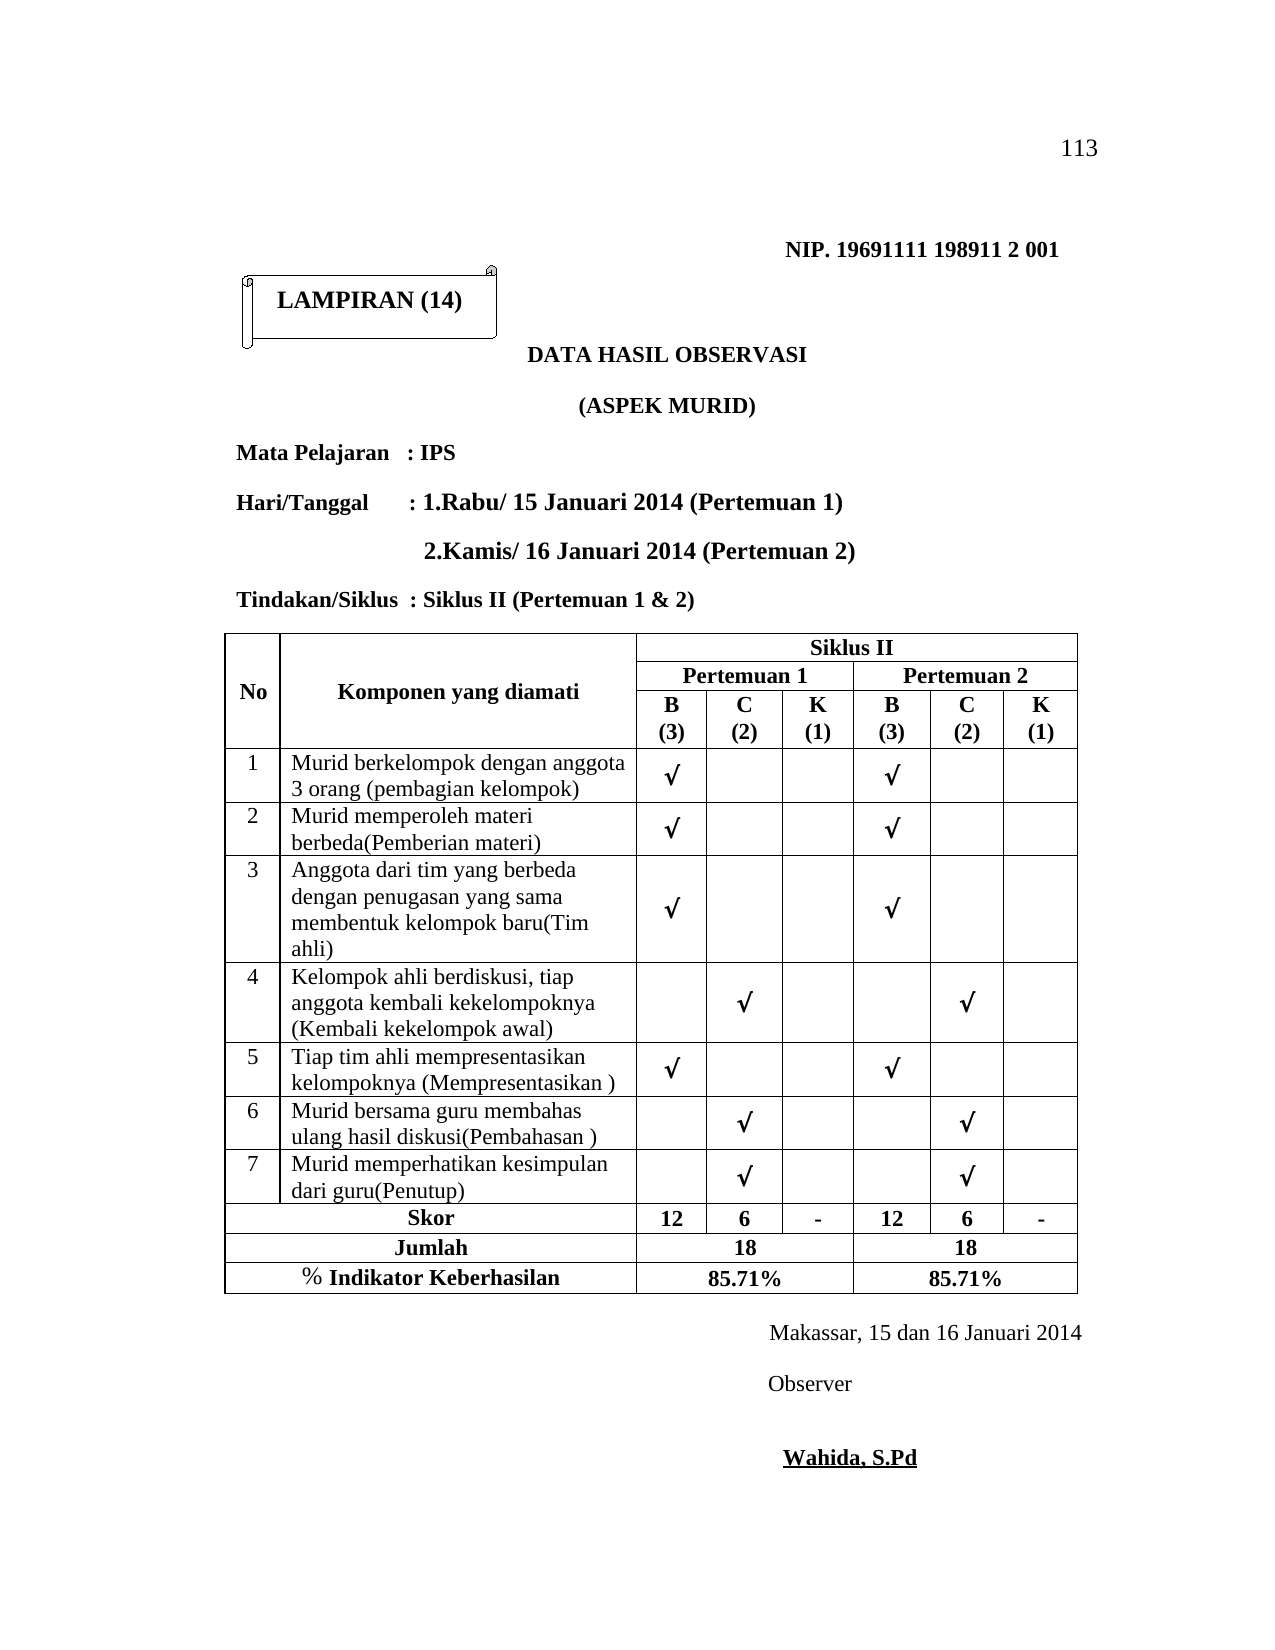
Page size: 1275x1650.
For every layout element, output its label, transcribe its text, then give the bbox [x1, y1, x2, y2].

table_cell [1004, 749, 1077, 802]
table_cell √ [854, 749, 930, 802]
table_cell [783, 963, 853, 1042]
table_cell Indikator Keberhasilan [226, 1263, 636, 1293]
text (ASPEK MURID) [236, 392, 1098, 418]
table_cell [637, 1150, 706, 1203]
text Observer [236, 1370, 1098, 1396]
table_cell 18 [854, 1234, 1077, 1262]
table_cell 12 [637, 1204, 706, 1232]
table_cell √ [707, 1150, 782, 1203]
table_cell 18 [637, 1234, 853, 1262]
table_cell [1004, 1097, 1077, 1149]
table_cell [783, 1150, 853, 1203]
table_cell [854, 1097, 930, 1149]
table_cell √ [707, 963, 782, 1042]
table_cell Tiap tim ahli mempresentasikan kelompoknya (Mempresentasikan ) [281, 1043, 636, 1096]
table_cell B (3) [854, 691, 930, 748]
table_cell √ [637, 856, 706, 962]
table_cell C (2) [707, 691, 782, 748]
text DATA HASIL OBSERVASI [236, 341, 1098, 367]
table_cell 85.71% [637, 1263, 853, 1293]
table_header No [226, 634, 279, 748]
table_cell [783, 1043, 853, 1096]
table_cell √ [931, 1150, 1003, 1203]
table_cell 3 [226, 856, 279, 962]
table_cell [637, 1097, 706, 1149]
table_cell 1 [226, 749, 279, 802]
table_cell [707, 1043, 782, 1096]
table_cell Murid bersama guru membahas ulang hasil diskusi(Pembahasan ) [281, 1097, 636, 1149]
table_cell K (1) [783, 691, 853, 748]
table_cell [783, 1097, 853, 1149]
table_cell [783, 856, 853, 962]
text Makassar, 15 dan 16 Januari 2014 [236, 1319, 1098, 1345]
text Hari/Tanggal : 1.Rabu/ 15 Januari 2014 (Pertemuan 1) [236, 487, 1098, 515]
table_cell [854, 963, 930, 1042]
table_cell 5 [226, 1043, 279, 1096]
table_cell Pertemuan 2 [854, 662, 1077, 690]
table_cell √ [637, 749, 706, 802]
text NIP. 19691111 198911 2 001 [236, 236, 1098, 263]
table_header Komponen yang diamati [281, 634, 636, 748]
table_cell [707, 803, 782, 855]
table_cell 6 [707, 1204, 782, 1232]
text Wahida, S.Pd [783, 1443, 1098, 1470]
table_cell Murid berkelompok dengan anggota 3 orang (pembagian kelompok) [281, 749, 636, 802]
table_cell 2 [226, 803, 279, 855]
table_cell [1004, 856, 1077, 962]
table_cell - [783, 1204, 853, 1232]
table_cell √ [931, 1097, 1003, 1149]
table_cell √ [707, 1097, 782, 1149]
table_cell 85.71% [854, 1263, 1077, 1293]
table_cell [783, 803, 853, 855]
table_cell Jumlah [226, 1234, 636, 1262]
table_cell B (3) [637, 691, 706, 748]
table_cell 4 [226, 963, 279, 1042]
table_cell [1004, 963, 1077, 1042]
table_cell √ [854, 803, 930, 855]
table_header Siklus II [637, 634, 1077, 661]
table_cell √ [854, 856, 930, 962]
table_cell 6 [931, 1204, 1003, 1232]
text Mata Pelajaran : IPS [236, 439, 1098, 466]
table_cell K (1) [1004, 691, 1077, 748]
table_cell 7 [226, 1150, 279, 1203]
table_cell [707, 856, 782, 962]
text Tindakan/Siklus : Siklus II (Pertemuan 1 & 2) [236, 586, 1098, 612]
table_cell √ [637, 1043, 706, 1096]
table_cell Pertemuan 1 [637, 662, 853, 690]
table_cell [931, 749, 1003, 802]
table_cell - [1004, 1204, 1077, 1232]
table_cell [783, 749, 853, 802]
table_cell Skor [226, 1204, 636, 1232]
table_cell √ [854, 1043, 930, 1096]
table_cell [931, 1043, 1003, 1096]
table_cell Murid memperoleh materi berbeda(Pemberian materi) [281, 803, 636, 855]
table_cell 6 [226, 1097, 279, 1149]
table_cell Murid memperhatikan kesimpulan dari guru(Penutup) [281, 1150, 636, 1203]
table_cell √ [637, 803, 706, 855]
table_cell √ [931, 963, 1003, 1042]
table_cell [1004, 1150, 1077, 1203]
table_cell [1004, 1043, 1077, 1096]
table_cell [637, 963, 706, 1042]
table_cell [931, 803, 1003, 855]
text 2.Kamis/ 16 Januari 2014 (Pertemuan 2) [236, 536, 1098, 565]
table_cell [854, 1150, 930, 1203]
table_cell [707, 749, 782, 802]
table_cell [1004, 803, 1077, 855]
table_cell 12 [854, 1204, 930, 1232]
table_cell C (2) [931, 691, 1003, 748]
table_cell Anggota dari tim yang berbeda dengan penugasan yang sama membentuk kelompok baru(Tim ahli) [281, 856, 636, 962]
table_cell Kelompok ahli berdiskusi, tiap anggota kembali kekelompoknya (Kembali kekelompok awal) [281, 963, 636, 1042]
table_cell [931, 856, 1003, 962]
